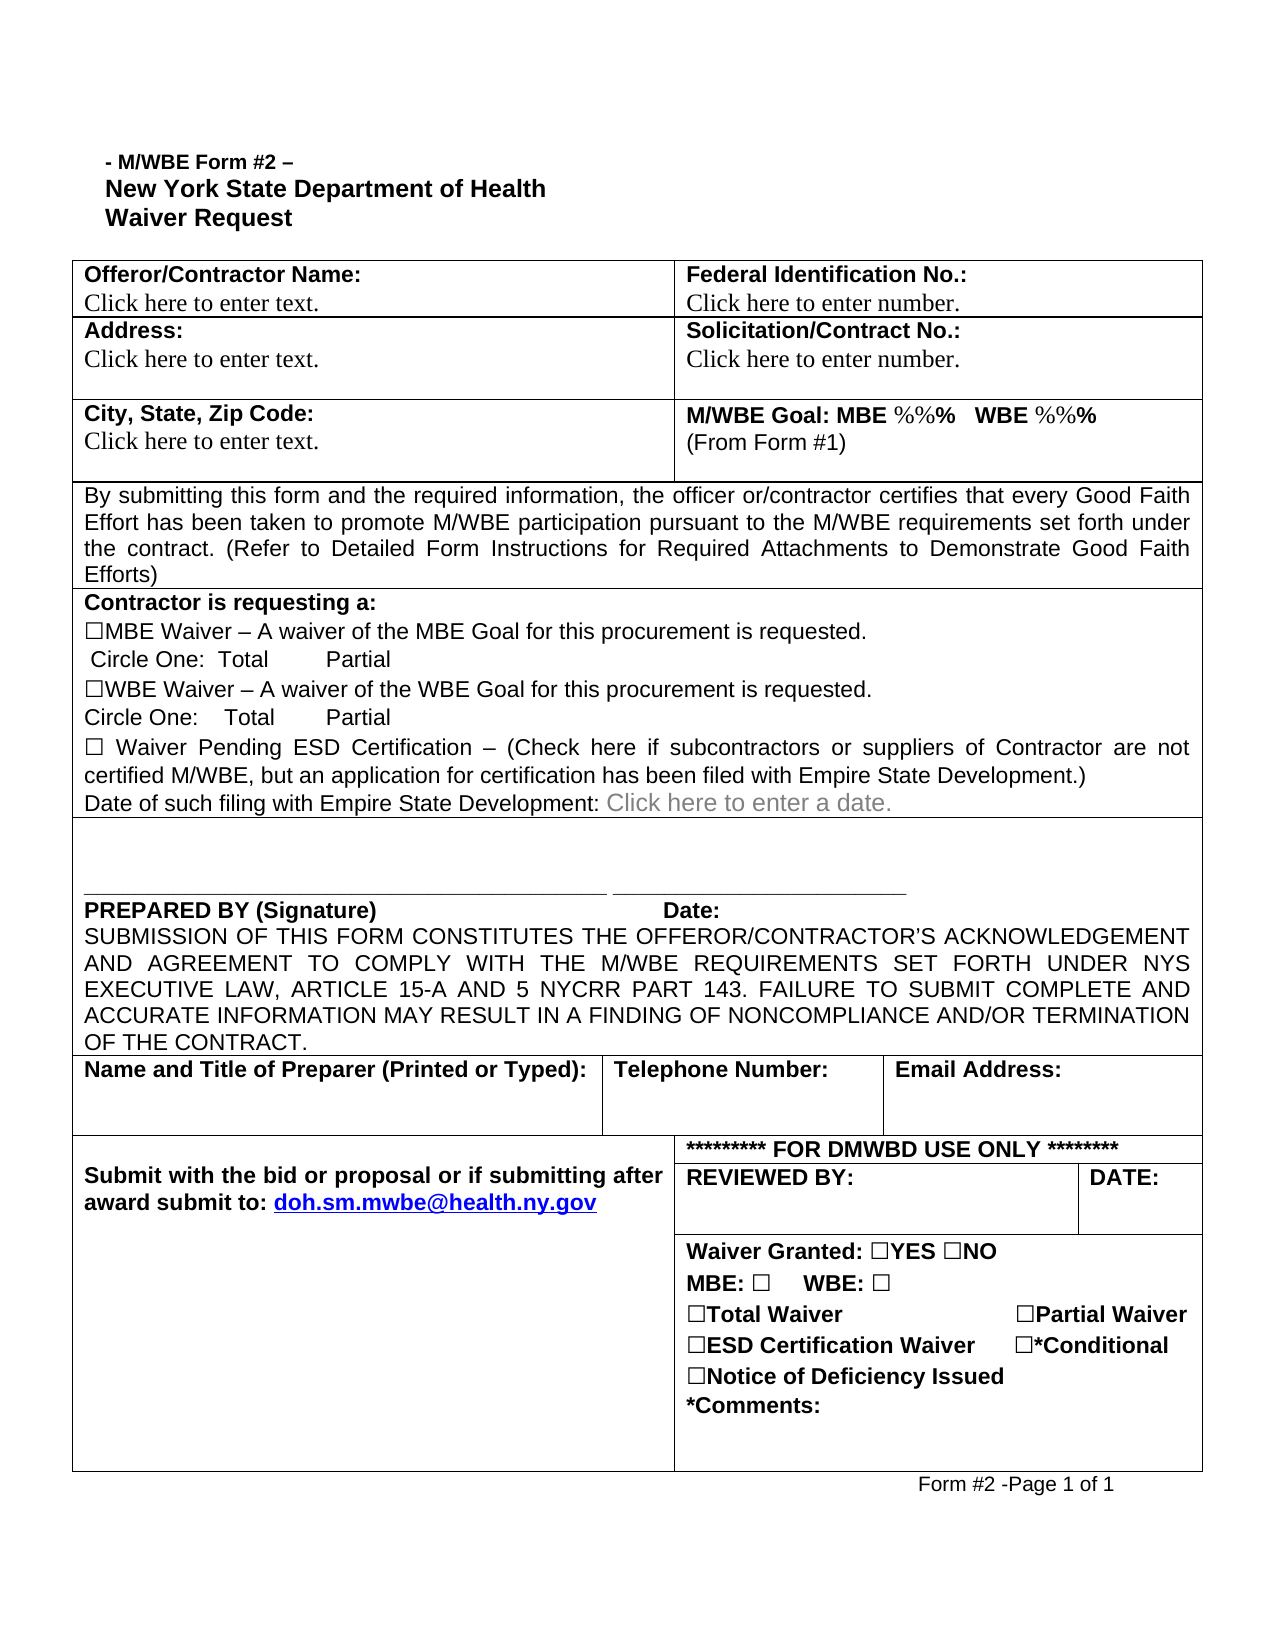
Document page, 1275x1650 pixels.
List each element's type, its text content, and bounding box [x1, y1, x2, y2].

table_cell Name and Title of Preparer (Printed or Typed): [73, 1056, 602, 1135]
table_cell City, State, Zip Code: [73, 400, 674, 481]
table_cell Solicitation/Contract No.: [675, 318, 1202, 399]
text - M/WBE Form #2 – [105, 150, 1170, 174]
table_cell REVIEWED BY: [675, 1164, 1078, 1234]
table_cell Waiver Granted: YES NO MBE: WBE: Total Waiver Partial Waiver ESD Certification Waiver *Conditional Notice of Deficiency Issued *Comments: [675, 1235, 1202, 1471]
text Waiver Request [105, 203, 1170, 231]
table_cell ********* FOR DMWBD USE ONLY ******** [675, 1136, 1202, 1162]
table_cell Submit with the bid or proposal or if submitting after award submit to: doh.sm.mwbe@health.ny.gov [73, 1136, 674, 1471]
table_cell By submitting this form and the required information, the officer or/contractor certifies that every Good Faith Effort has been taken to promote M/WBE participation pursuant to the M/WBE requirements set forth under the contract. (Refer to Detailed Form Instructions for Required Attachments to Demonstrate Good Faith Efforts) [73, 483, 1202, 588]
table_cell Contractor is requesting a: MBE Waiver – A waiver of the MBE Goal for this procurement is requested. Circle One: Total Partial WBE Waiver – A waiver of the WBE Goal for this procurement is requested. Circle One: Total Partial Waiver Pending ESD Certification – (Check here if subcontractors or suppliers of Contractor are not certified M/WBE, but an application for certification has been filed with Empire State Development.) Date of such filing with Empire State Development: [73, 589, 1202, 817]
table_header Offeror/Contractor Name: [73, 261, 674, 316]
table_header Federal Identification No.: [675, 261, 1202, 316]
text Form #2 -Page 1 of 1 [105, 1472, 1170, 1496]
text New York State Department of Health [105, 174, 1170, 203]
table_cell M/WBE Goal: MBE % WBE % (From Form #1) [675, 400, 1202, 481]
table_cell _________________________________________ _______________________ PREPARED BY (Signature) Date: SUBMISSION OF THIS FORM CONSTITUTES THE OFFEROR/CONTRACTOR’S ACKNOWLEDGEMENT AND AGREEMENT TO COMPLY WITH THE M/WBE REQUIREMENTS SET FORTH UNDER NYS EXECUTIVE LAW, ARTICLE 15-A AND 5 NYCRR PART 143. FAILURE TO SUBMIT COMPLETE AND ACCURATE INFORMATION MAY RESULT IN A FINDING OF NONCOMPLIANCE AND/OR TERMINATION OF THE CONTRACT. [73, 818, 1202, 1055]
table_cell DATE: [1079, 1164, 1202, 1234]
table_cell Telephone Number: [603, 1056, 883, 1135]
table_cell Email Address: [884, 1056, 1202, 1135]
table_cell Address: [73, 318, 674, 399]
